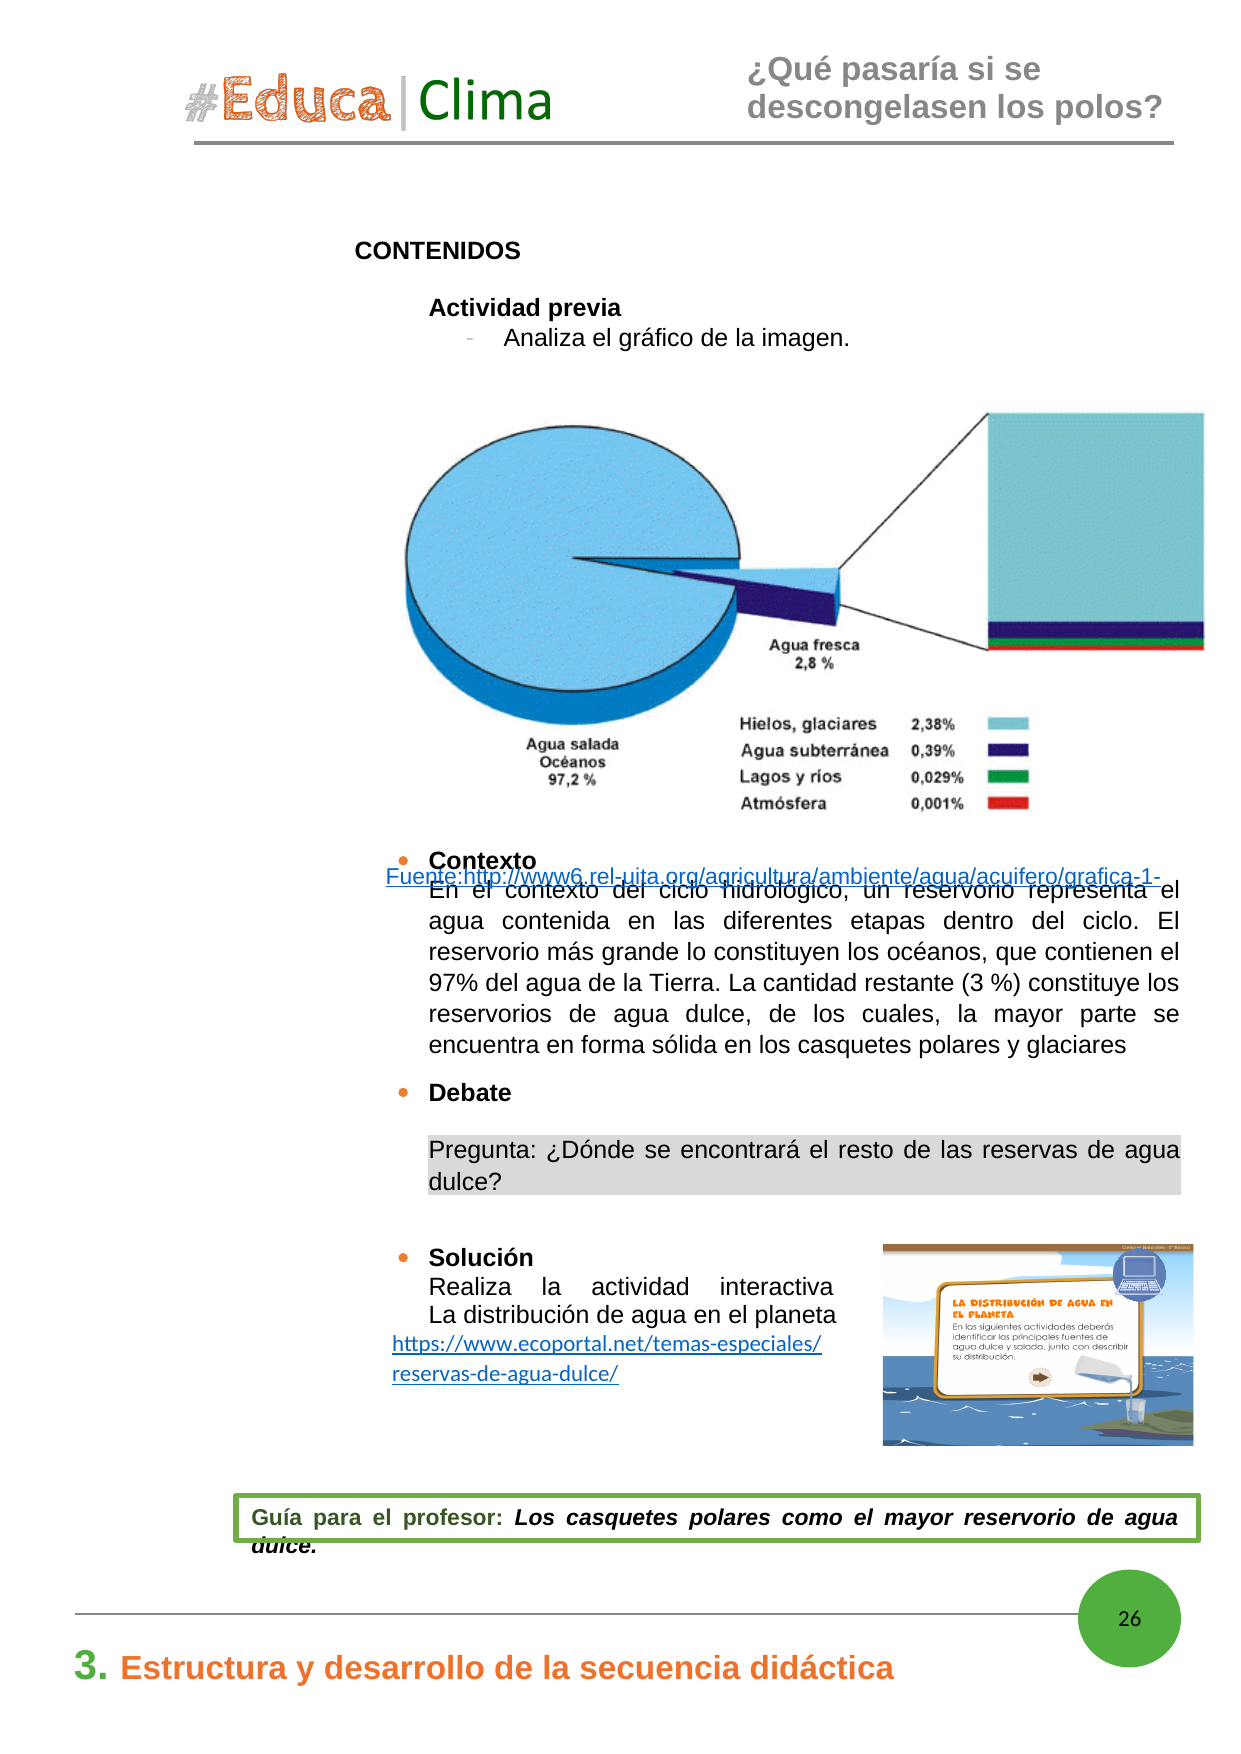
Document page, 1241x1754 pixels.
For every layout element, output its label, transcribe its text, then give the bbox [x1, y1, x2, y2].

picture [392, 395, 1221, 827]
text CONTENIDOS [354, 236, 1181, 293]
text Realiza la actividad interactiva La distribución de agua en el planeta [428, 1272, 882, 1329]
picture [882, 1243, 1194, 1446]
text En el contexto del ciclo hidrológico, un reservorio representa el agua contenida en las diferentes etapas dentro del ciclo. El reservorio más grande lo constituyen los océanos, que contienen el 97% del agua de la Tierra. La cantidad restante (3 %) constituye los reservorios de agua dulce, de los cuales, la mayor parte se encuentra en forma sólida en los casquetes polares y glaciares [428, 875, 1181, 1059]
list Contexto [399, 827, 1181, 875]
text Pregunta: ¿Dónde se encontrará el resto de las reservas de agua dulce? [428, 1135, 1181, 1195]
text Guía para el profesor: Los casquetes polares como el mayor reservorio de agua dulce. [251, 1543, 1181, 1558]
picture [177, 73, 560, 143]
text https://www.ecoportal.net/temas-especiales/reservas-de-agua-dulce/ [392, 1329, 882, 1387]
list Actividad previa [428, 293, 1181, 322]
text Guía para el profesor: Los casquetes polares como el mayor reservorio de agua dulce. [251, 1504, 1181, 1538]
list Solución [399, 1243, 882, 1272]
list Analiza el gráfico de la imagen. [466, 322, 1181, 352]
list Debate [399, 1078, 1181, 1107]
